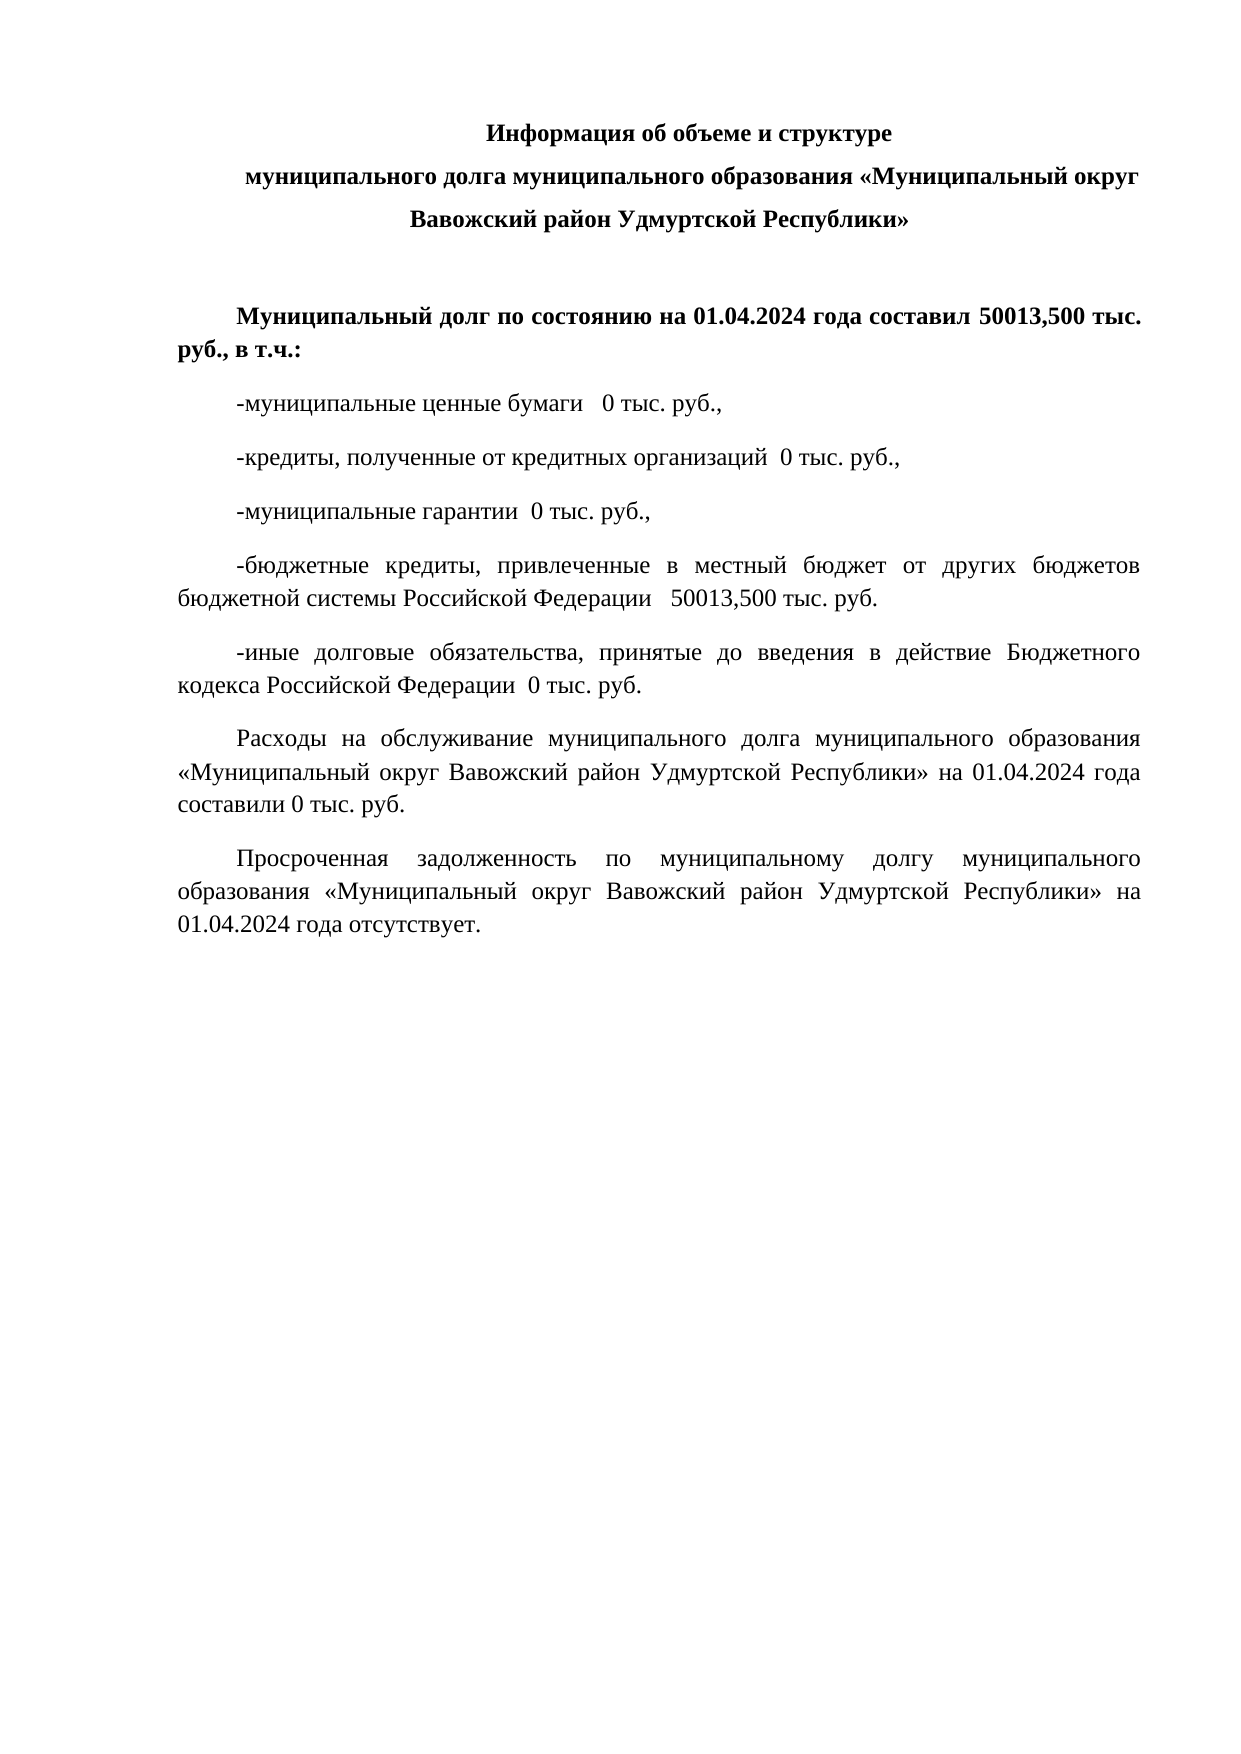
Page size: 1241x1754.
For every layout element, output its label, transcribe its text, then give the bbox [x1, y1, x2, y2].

text -иные долговые обязательства, принятые до введения в действие Бюджетного кодекса Российской Федерации 0 тыс. руб. [177, 637, 1141, 698]
text Муниципальный долг по состоянию на 01.04.2024 года составил 50013,500 тыс. руб., в т.ч.: [177, 301, 1141, 363]
text Расходы на обслуживание муниципального долга муниципального образования «Муниципальный округ Вавожский район Удмуртской Республики» на 01.04.2024 года составили 0 тыс. руб. [177, 723, 1141, 818]
text -муниципальные гарантии 0 тыс. руб., [177, 496, 1141, 525]
text -бюджетные кредиты, привлеченные в местный бюджет от других бюджетов бюджетной системы Российской Федерации 50013,500 тыс. руб. [177, 550, 1141, 612]
text -кредиты, полученные от кредитных организаций 0 тыс. руб., [177, 442, 1141, 471]
text Информация об объеме и структуре [177, 118, 1142, 147]
text Просроченная задолженность по муниципальному долгу муниципального образования «Муниципальный округ Вавожский район Удмуртской Республики» на 01.04.2024 года отсутствует. [177, 843, 1141, 938]
text -муниципальные ценные бумаги 0 тыс. руб., [177, 388, 1141, 417]
text муниципального долга муниципального образования «Муниципальный округ Вавожский район Удмуртской Республики» [177, 161, 1142, 233]
